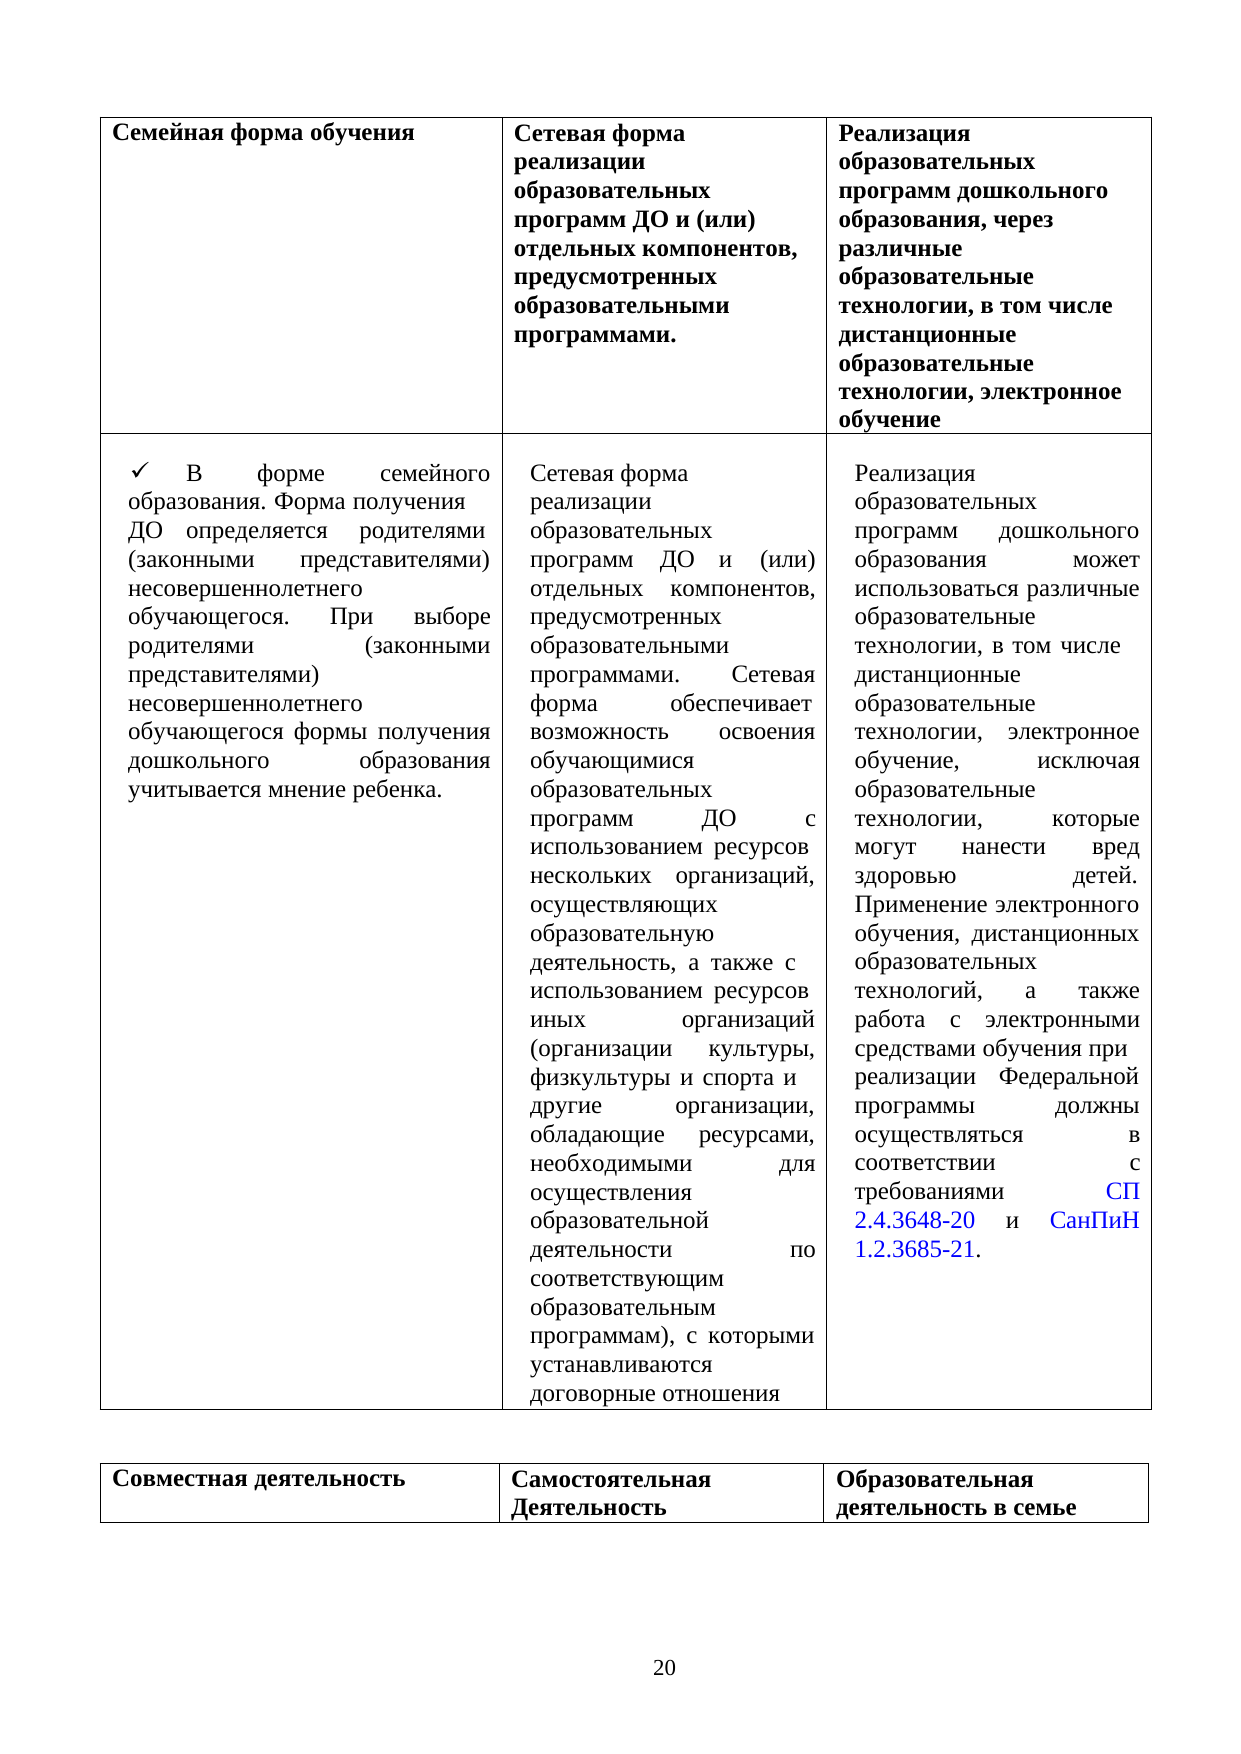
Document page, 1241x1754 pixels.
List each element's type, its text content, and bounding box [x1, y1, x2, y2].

table_cell Реализация образовательных программ дошкольного образования может использоваться различные образовательные технологии, в том числе дистанционные образовательные технологии, электронное обучение, исключая образовательные технологии, которые могут нанести вред здоровью детей. Применение электронного обучения, дистанционных образовательных технологий, а также работа с электронными средствами обучения при реализации Федеральной программы должны осуществляться в соответствии с требованиями СП 2.4.3648-20 и СанПиН 1.2.3685-21. [827, 434, 1151, 1409]
table_header Совместная деятельность [101, 1464, 499, 1522]
table_header Реализация образовательных программ дошкольного образования, через различные образовательные технологии, в том числе дистанционные образовательные технологии, электронное обучение [827, 118, 1151, 433]
table_header Самостоятельная Деятельность [500, 1464, 823, 1522]
table_header Семейная форма обучения [101, 118, 502, 433]
table_cell Сетевая форма реализации образовательных программ ДО и (или) отдельных компонентов, предусмотренных образовательными программами. Сетевая форма обеспечивает возможность освоения обучающимися образовательных программ ДО с использованием ресурсов нескольких организаций, осуществляющих образовательную деятельность, а также с использованием ресурсов иных организаций (организации культуры, физкультуры и спорта и другие организации, обладающие ресурсами, необходимыми для осуществления образовательной деятельности по соответствующим образовательным программам), с которыми устанавливаются договорные отношения [503, 434, 826, 1409]
table_cell В форме семейного образования. Форма получения ДО определяется родителями (законными представителями) несовершеннолетнего обучающегося. При выборе родителями (законными представителями) несовершеннолетнего обучающегося формы получения дошкольного образования учитывается мнение ребенка. [101, 434, 502, 1409]
table_header Образовательная деятельность в семье [824, 1464, 1148, 1522]
table_header Сетевая форма реализации образовательных программ ДО и (или) отдельных компонентов, предусмотренных образовательными программами. [503, 118, 826, 433]
